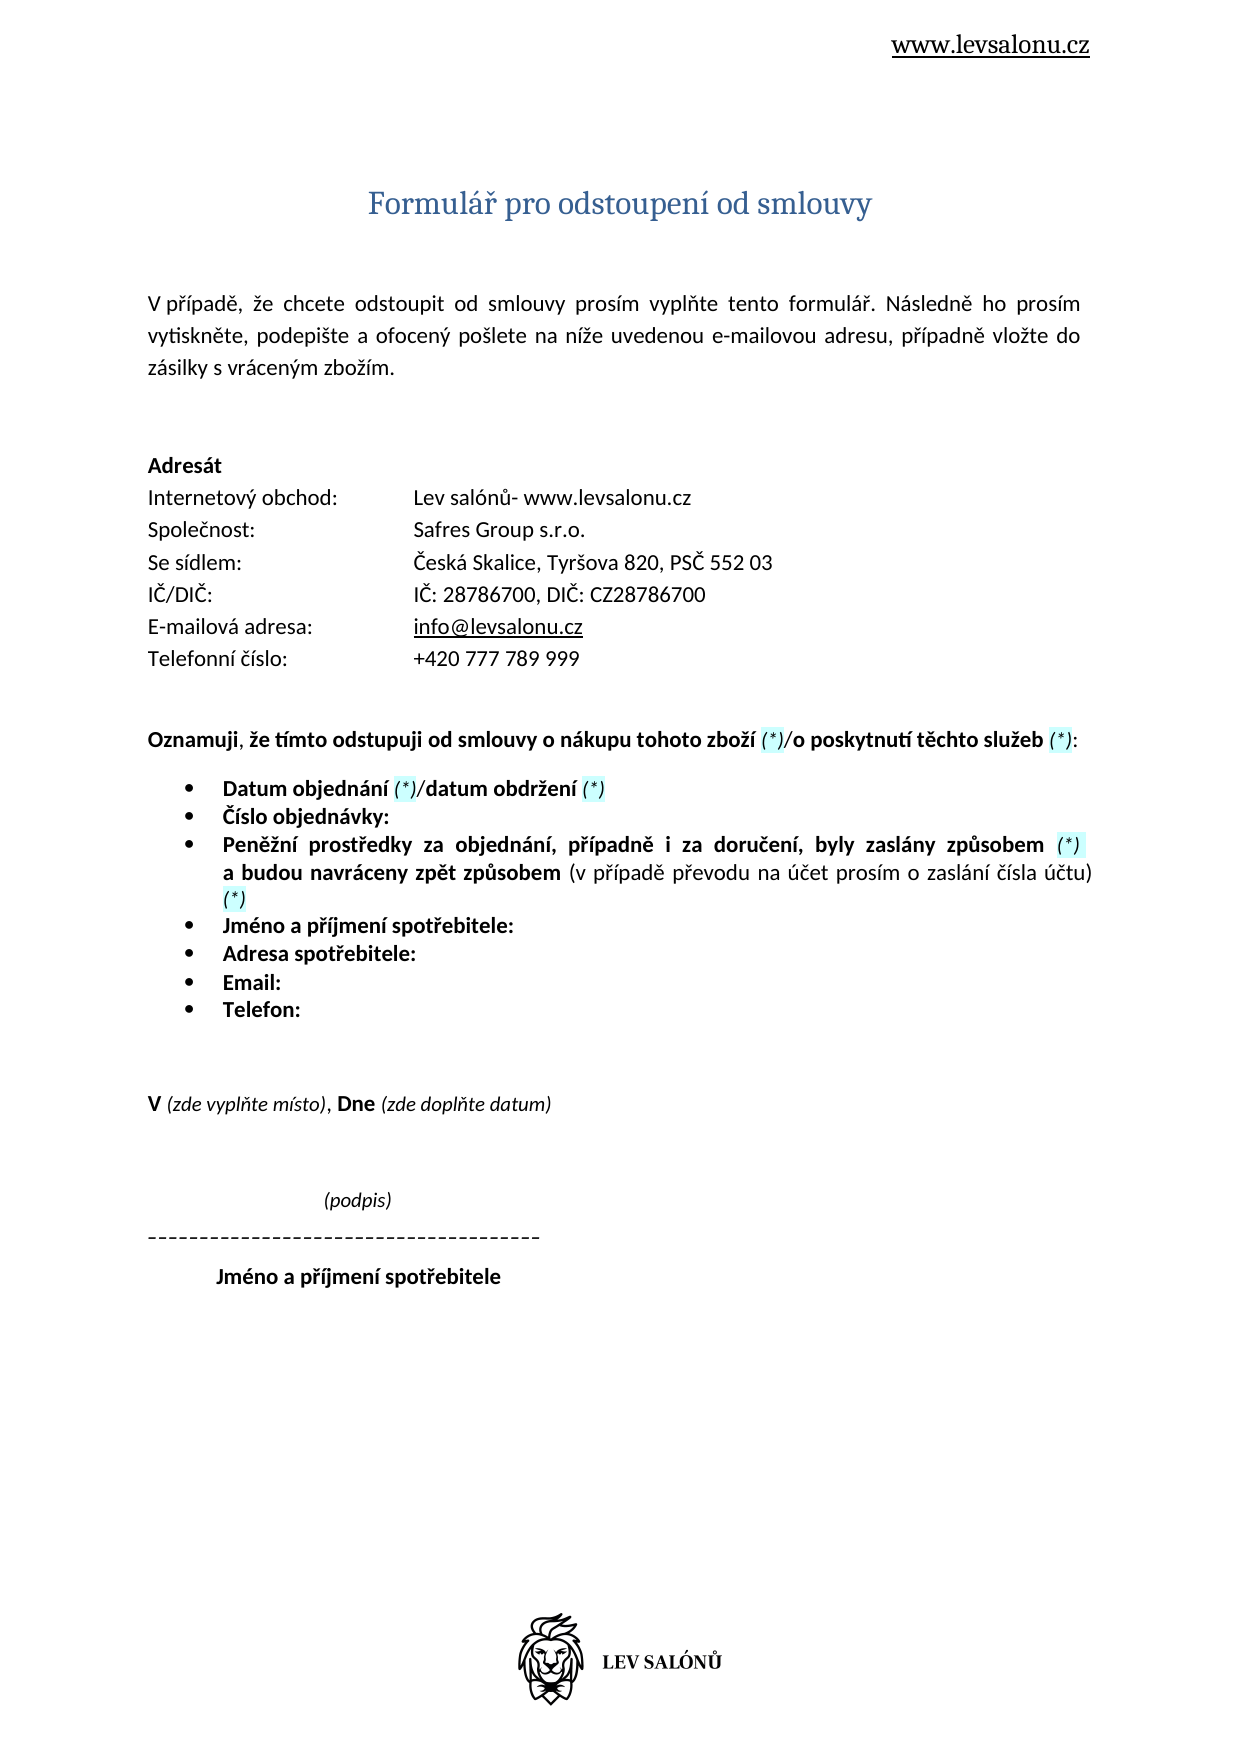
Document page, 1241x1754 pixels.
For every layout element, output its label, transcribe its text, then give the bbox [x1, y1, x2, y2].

text Se sídlem: Česká Skalice, Tyršova 820, PSČ 552 03 [148, 548, 1081, 576]
list Jméno a příjmení spotřebitele: [185, 912, 1093, 939]
text Adresát [148, 451, 1081, 479]
text Oznamuji, že tímto odstupuji od smlouvy o nákupu tohoto zboží (*)/o poskytnutí těchto služeb (*): [148, 725, 1081, 753]
text V případě, že chcete odstoupit od smlouvy prosím vyplňte tento formulář. Následně ho prosím vytiskněte, podepište a ofocený pošlete na níže uvedenou e-mailovou adresu, případně vložte do zásilky s vráceným zbožím. [148, 289, 1081, 381]
subtitle Formulář pro odstoupení od smlouvy [148, 184, 1093, 267]
text Internetový obchod: Lev salónů- www.levsalonu.cz [148, 483, 1081, 511]
list Telefon: [185, 996, 1093, 1024]
text IČ/DIČ: IČ: 28786700, DIČ: CZ28786700 [148, 580, 1081, 608]
picture [500, 1594, 741, 1725]
list Datum objednání (*)/datum obdržení (*) [185, 774, 1093, 802]
text (podpis) ______________________________________ [148, 1187, 1081, 1241]
list Adresa spotřebitele: [185, 939, 1093, 968]
text E-mailová adresa: info@levsalonu.cz [148, 612, 1081, 640]
list Email: [185, 968, 1093, 996]
list Peněžní prostředky za objednání, případně i za doručení, byly zaslány způsobem (*) a budou navráceny zpět způsobem (v případě převodu na účet prosím o zaslání čísla účtu) (*) [185, 830, 1093, 912]
text Společnost: Safres Group s.r.o. [148, 515, 1081, 543]
text V (zde vyplňte místo), Dne (zde doplňte datum) [148, 1089, 1081, 1117]
text Telefonní číslo: +420 777 789 999 [148, 644, 1081, 672]
list Číslo objednávky: [185, 802, 1093, 830]
text Jméno a příjmení spotřebitele [148, 1262, 1081, 1290]
